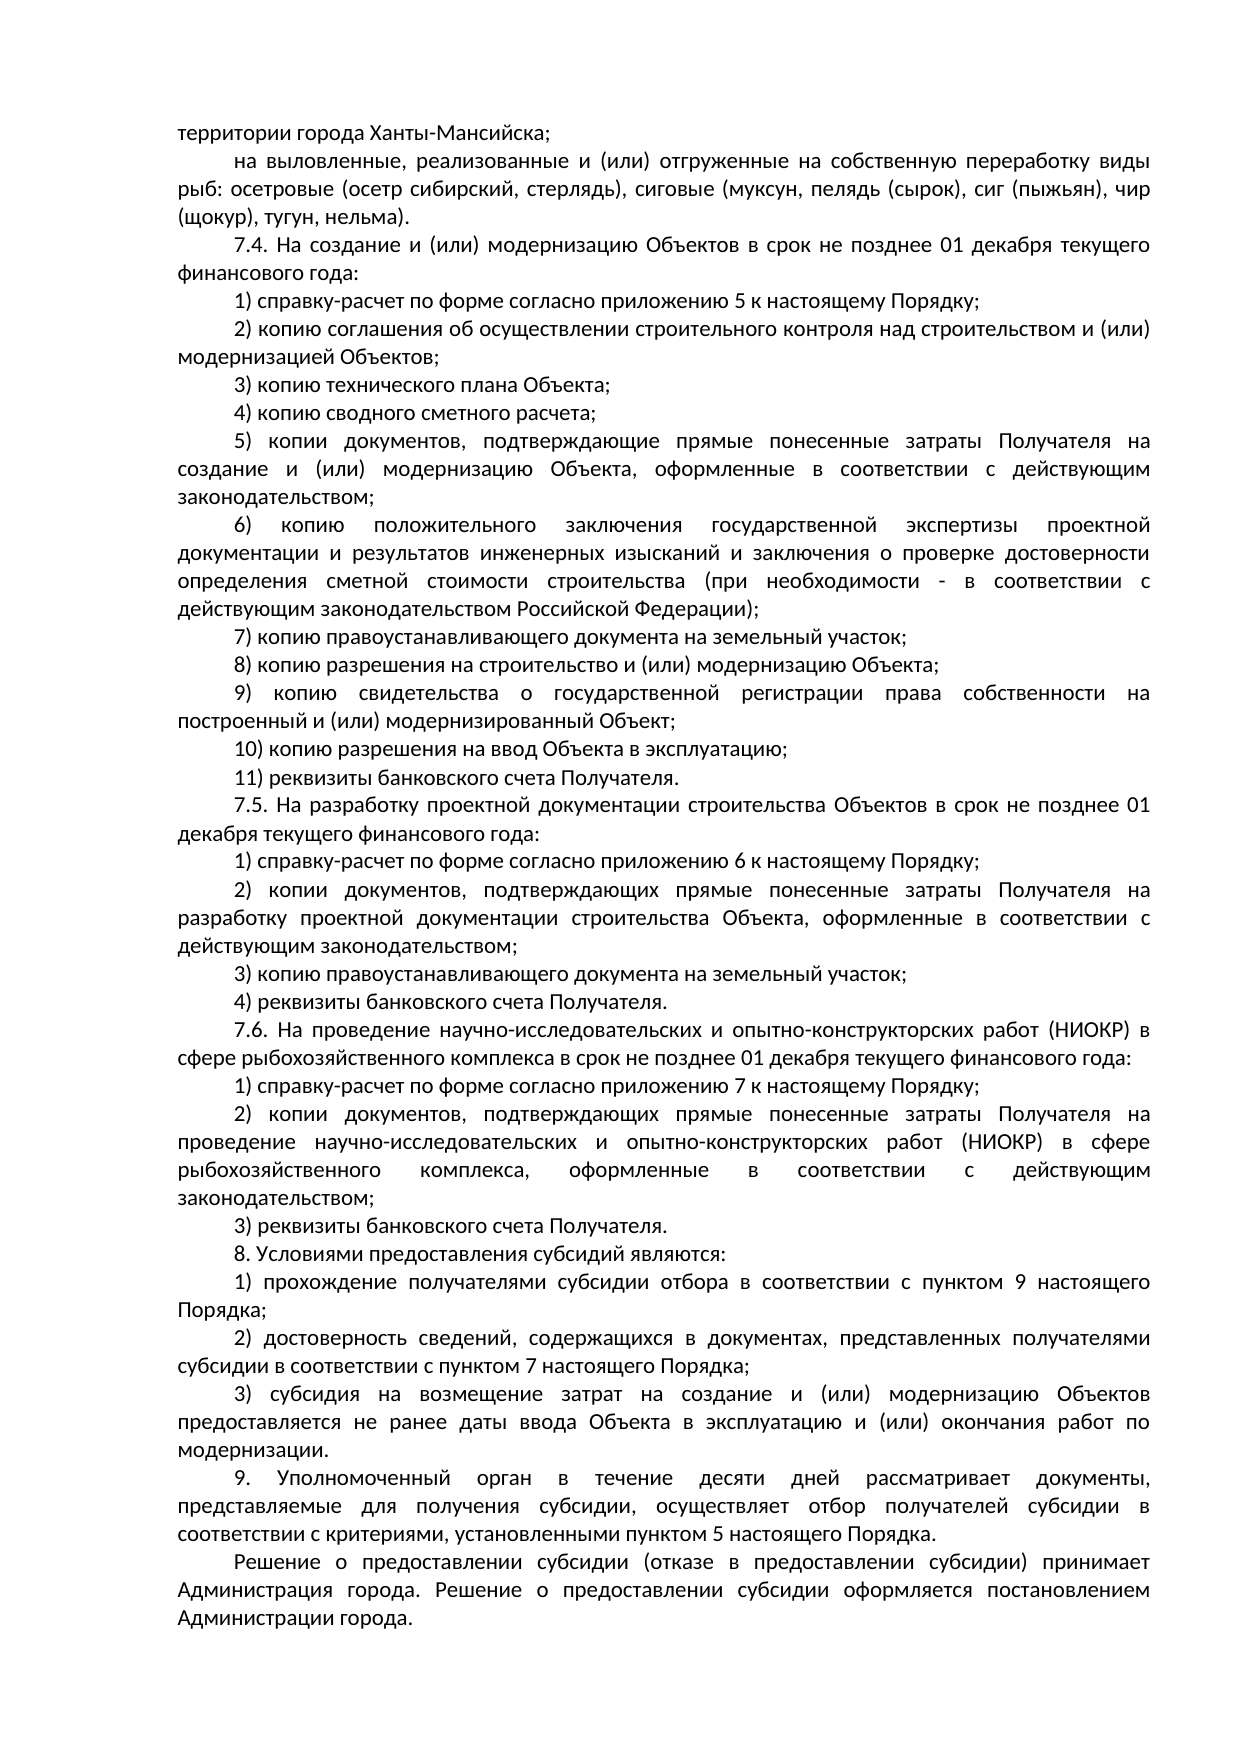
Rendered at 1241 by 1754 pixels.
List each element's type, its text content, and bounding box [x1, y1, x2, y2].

text 1) справку-расчет по форме согласно приложению 5 к настоящему Порядку; [177, 286, 1152, 314]
text 8. Условиями предоставления субсидий являются: [177, 1239, 1152, 1267]
text 5) копии документов, подтверждающие прямые понесенные затраты Получателя на создание и (или) модернизацию Объекта, оформленные в соответствии с действующим законодательством; [177, 426, 1152, 510]
text Решение о предоставлении субсидии (отказе в предоставлении субсидии) принимает Администрация города. Решение о предоставлении субсидии оформляется постановлением Администрации города. [177, 1547, 1152, 1631]
text 7.5. На разработку проектной документации строительства Объектов в срок не позднее 01 декабря текущего финансового года: [177, 791, 1152, 847]
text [177, 118, 1152, 146]
text 4) копию сводного сметного расчета; [177, 398, 1152, 426]
text 7.6. На проведение научно-исследовательских и опытно-конструкторских работ (НИОКР) в сфере рыбохозяйственного комплекса в срок не позднее 01 декабря текущего финансового года: [177, 1015, 1152, 1071]
text 11) реквизиты банковского счета Получателя. [177, 763, 1152, 791]
text 9) копию свидетельства о государственной регистрации права собственности на построенный и (или) модернизированный Объект; [177, 678, 1152, 734]
text 6) копию положительного заключения государственной экспертизы проектной документации и результатов инженерных изысканий и заключения о проверке достоверности определения сметной стоимости строительства (при необходимости - в соответствии с действующим законодательством Российской Федерации); [177, 510, 1152, 622]
text 7) копию правоустанавливающего документа на земельный участок; [177, 622, 1152, 651]
text 2) копии документов, подтверждающих прямые понесенные затраты Получателя на проведение научно-исследовательских и опытно-конструкторских работ (НИОКР) в сфере рыбохозяйственного комплекса, оформленные в соответствии с действующим законодательством; [177, 1099, 1152, 1211]
text 1) справку-расчет по форме согласно приложению 6 к настоящему Порядку; [177, 847, 1152, 875]
text 10) копию разрешения на ввод Объекта в эксплуатацию; [177, 734, 1152, 763]
text 7.4. На создание и (или) модернизацию Объектов в срок не позднее 01 декабря текущего финансового года: [177, 230, 1152, 286]
text на выловленные, реализованные и (или) отгруженные на собственную переработку виды рыб: осетровые (осетр сибирский, стерлядь), сиговые (муксун, пелядь (сырок), сиг (пыжьян), чир (щокур), тугун, нельма). [177, 146, 1152, 230]
text 3) субсидия на возмещение затрат на создание и (или) модернизацию Объектов предоставляется не ранее даты ввода Объекта в эксплуатацию и (или) окончания работ по модернизации. [177, 1379, 1152, 1463]
text 3) реквизиты банковского счета Получателя. [177, 1211, 1152, 1239]
text 1) справку-расчет по форме согласно приложению 7 к настоящему Порядку; [177, 1071, 1152, 1099]
text 2) копии документов, подтверждающих прямые понесенные затраты Получателя на разработку проектной документации строительства Объекта, оформленные в соответствии с действующим законодательством; [177, 875, 1152, 959]
text 4) реквизиты банковского счета Получателя. [177, 987, 1152, 1015]
text 1) прохождение получателями субсидии отбора в соответствии с пунктом 9 настоящего Порядка; [177, 1267, 1152, 1323]
text 2) копию соглашения об осуществлении строительного контроля над строительством и (или) модернизацией Объектов; [177, 314, 1152, 370]
text 3) копию технического плана Объекта; [177, 370, 1152, 398]
text 2) достоверность сведений, содержащихся в документах, представленных получателями субсидии в соответствии с пунктом 7 настоящего Порядка; [177, 1323, 1152, 1379]
text 9. Уполномоченный орган в течение десяти дней рассматривает документы, представляемые для получения субсидии, осуществляет отбор получателей субсидии в соответствии с критериями, установленными пунктом 5 настоящего Порядка. [177, 1463, 1152, 1547]
text 8) копию разрешения на строительство и (или) модернизацию Объекта; [177, 651, 1152, 678]
text 3) копию правоустанавливающего документа на земельный участок; [177, 959, 1152, 987]
